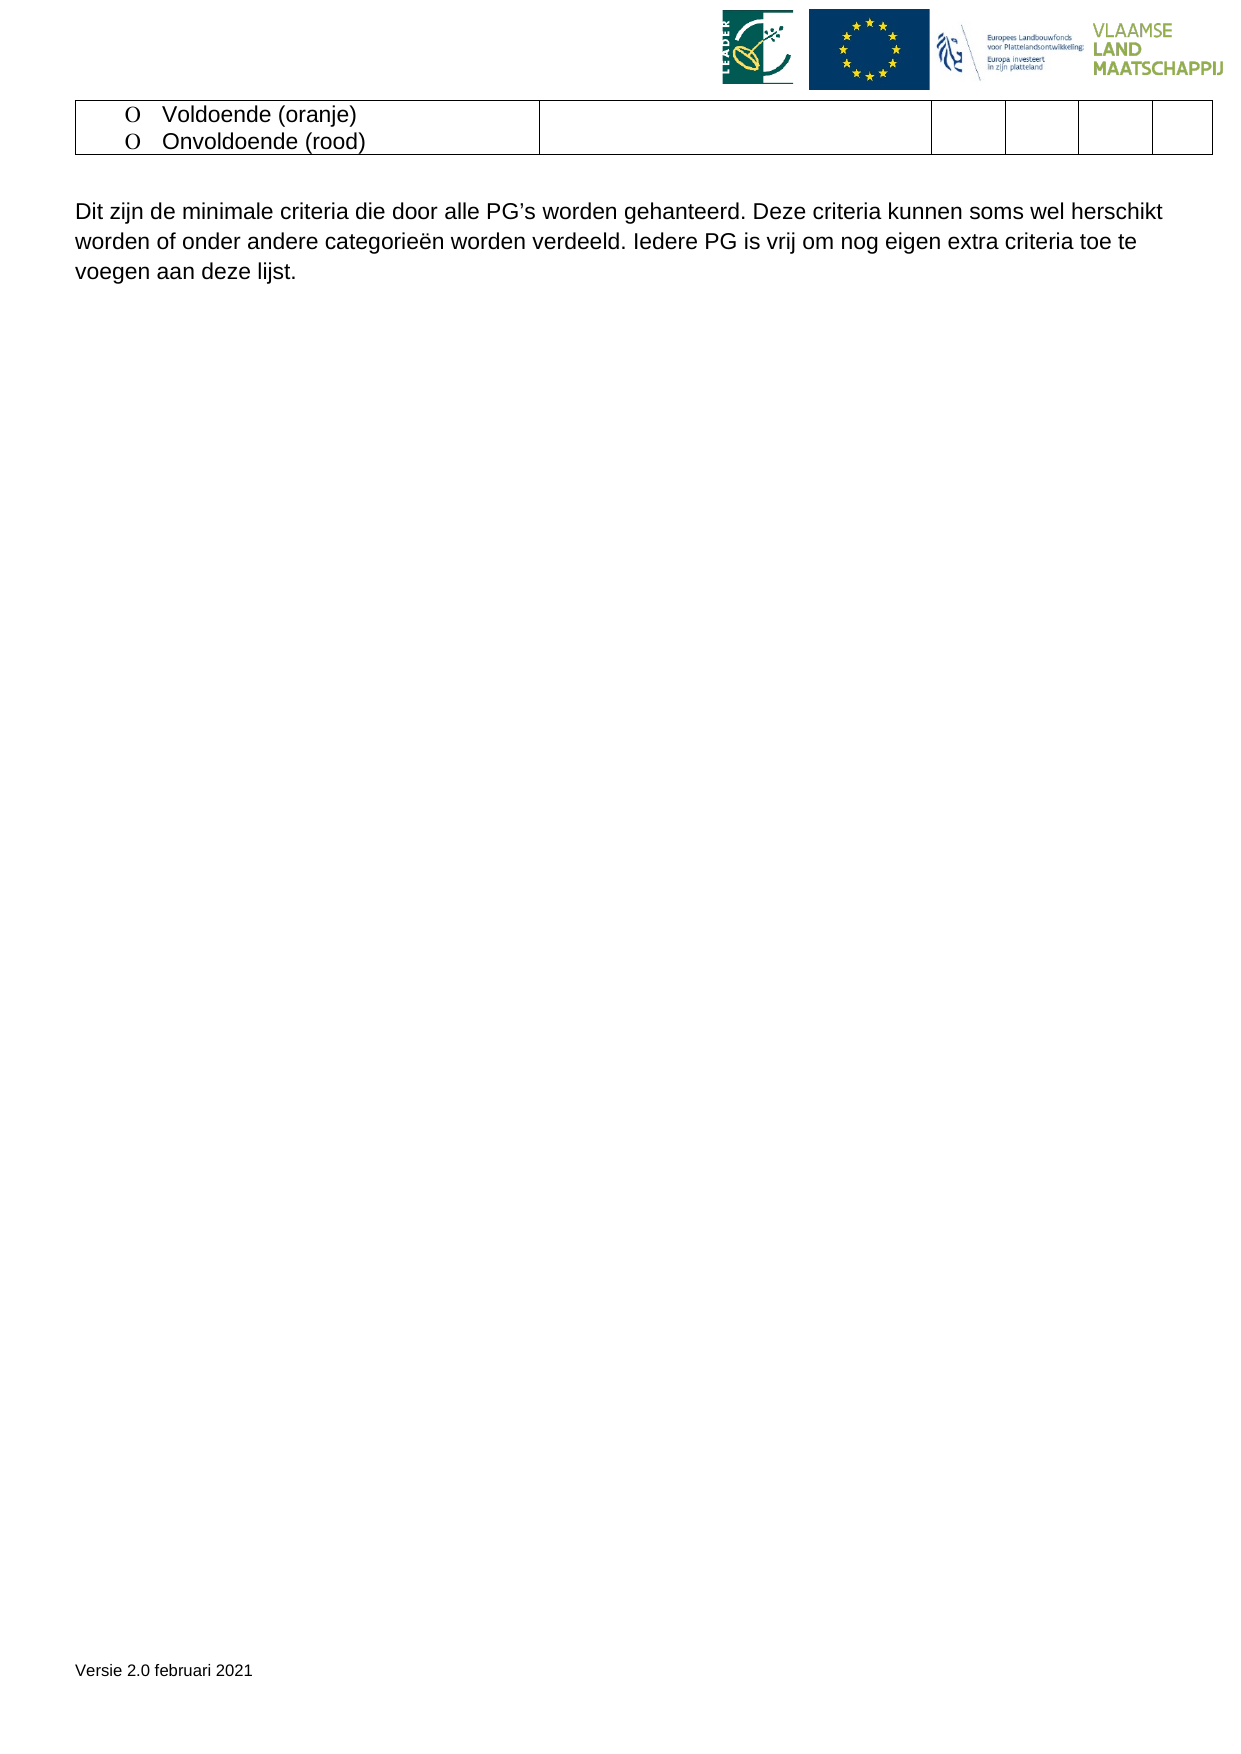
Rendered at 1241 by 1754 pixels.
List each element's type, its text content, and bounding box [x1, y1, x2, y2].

text Dit zijn de minimale criteria die door alle PG’s worden gehanteerd. Deze criteria kunnen soms wel herschikt worden of onder andere categorieën worden verdeeld. Iedere PG is vrij om nog eigen extra criteria toe te voegen aan deze lijst. [75, 198, 1165, 284]
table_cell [540, 101, 931, 154]
table_cell [1153, 101, 1212, 154]
table_cell [1079, 101, 1152, 154]
picture [721, 10, 793, 83]
table_cell [1006, 101, 1078, 154]
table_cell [76, 101, 539, 154]
picture [809, 9, 1241, 97]
table_cell [932, 101, 1005, 154]
